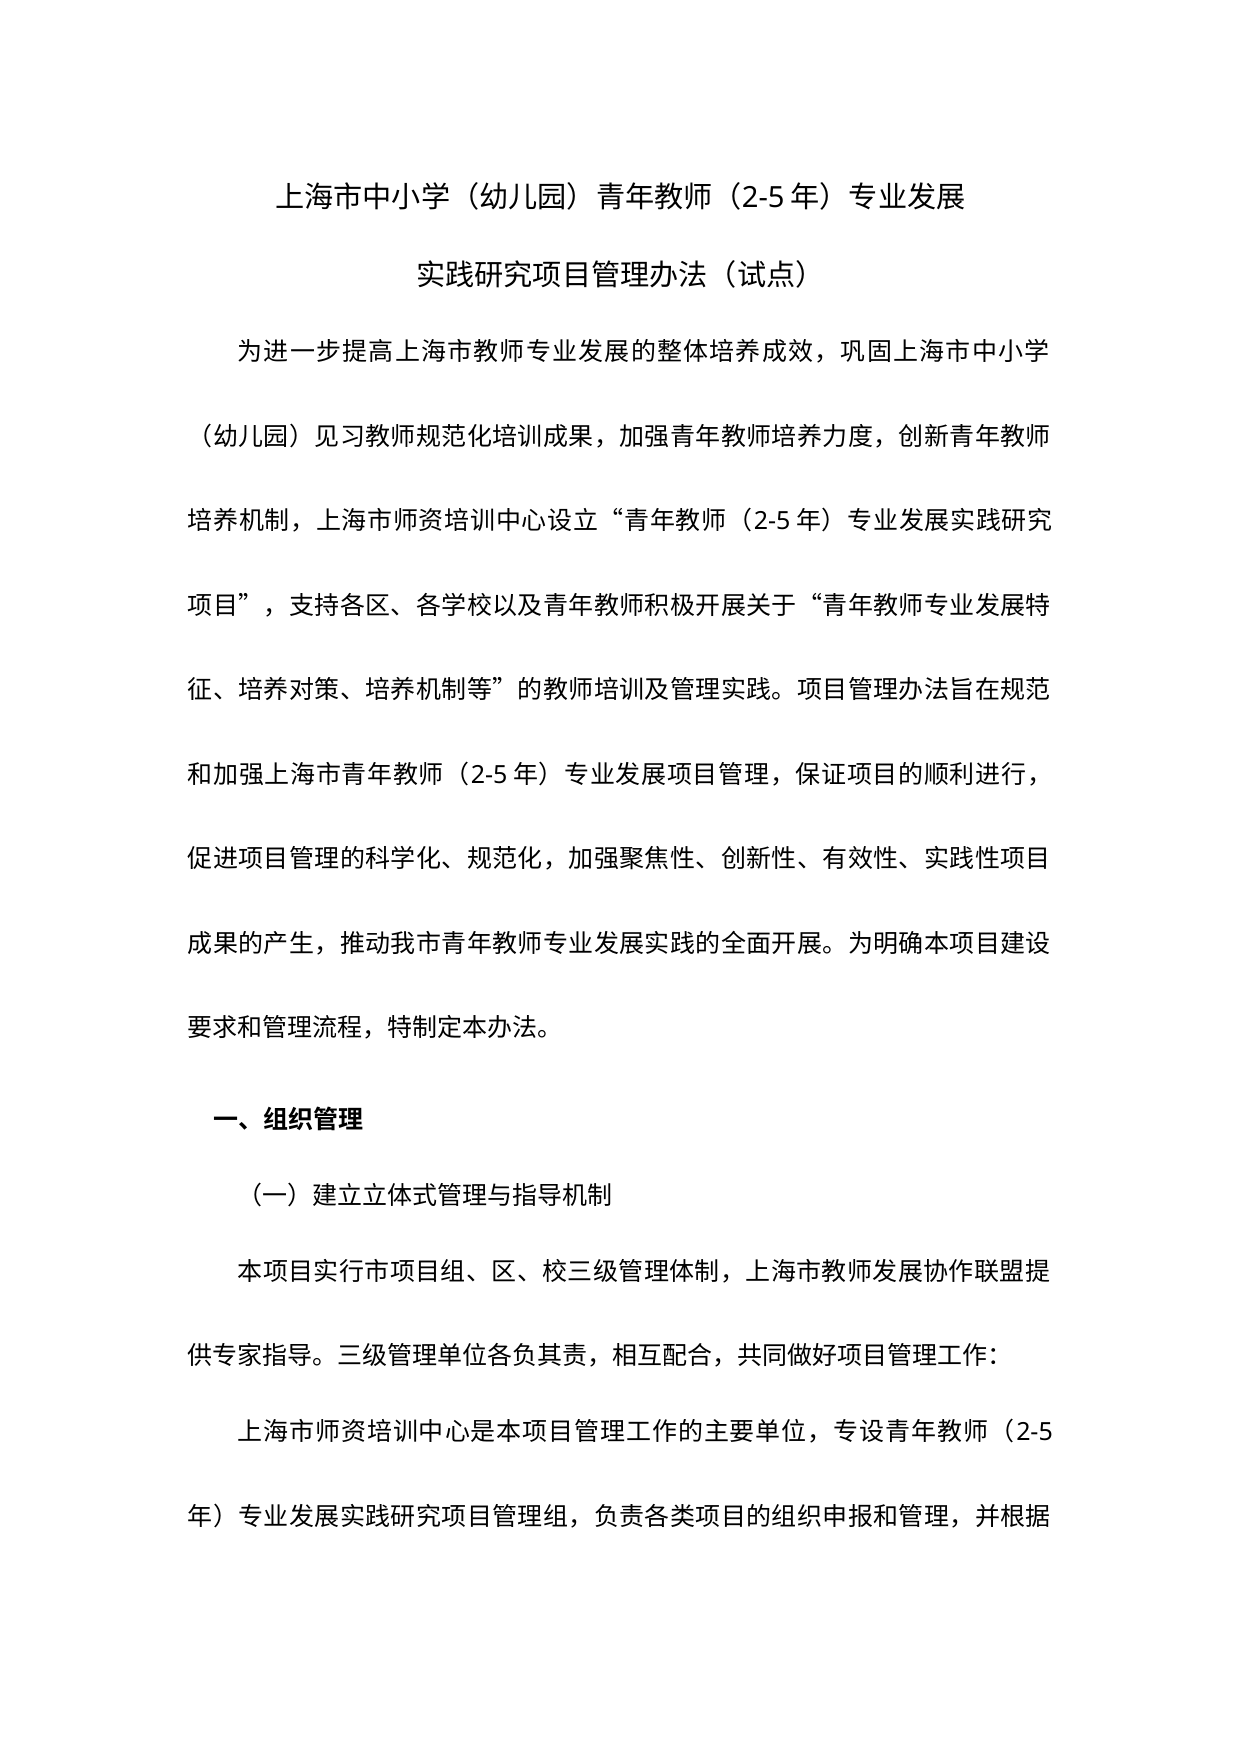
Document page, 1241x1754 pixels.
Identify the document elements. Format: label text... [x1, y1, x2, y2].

text 上海市中小学（幼儿园）青年教师（2-5年）专业发展 [187, 162, 1053, 227]
text 实践研究项目管理办法（试点） [187, 240, 1053, 305]
text 为进一步提高上海市教师专业发展的整体培养成效，巩固上海市中小学（幼儿园）见习教师规范化培训成果，加强青年教师培养力度，创新青年教师培养机制，上海市师资培训中心设立“青年教师（2-5年）专业发展实践研究项目”，支持各区、各学校以及青年教师积极开展关于“青年教师专业发展特征、培养对策、培养机制等”的教师培训及管理实践。项目管理办法旨在规范和加强上海市青年教师（2-5年）专业发展项目管理，保证项目的顺利进行，促进项目管理的科学化、规范化，加强聚焦性、创新性、有效性、实践性项目成果的产生，推动我市青年教师专业发展实践的全面开展。为明确本项目建设要求和管理流程，特制定本办法。 [187, 317, 1053, 1058]
text 一、组织管理 [187, 1085, 1053, 1150]
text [187, 1397, 1053, 1547]
text （一）建立立体式管理与指导机制 [187, 1161, 1053, 1226]
text 本项目实行市项目组、区、校三级管理体制，上海市教师发展协作联盟提供专家指导。三级管理单位各负其责，相互配合，共同做好项目管理工作： [187, 1237, 1053, 1386]
